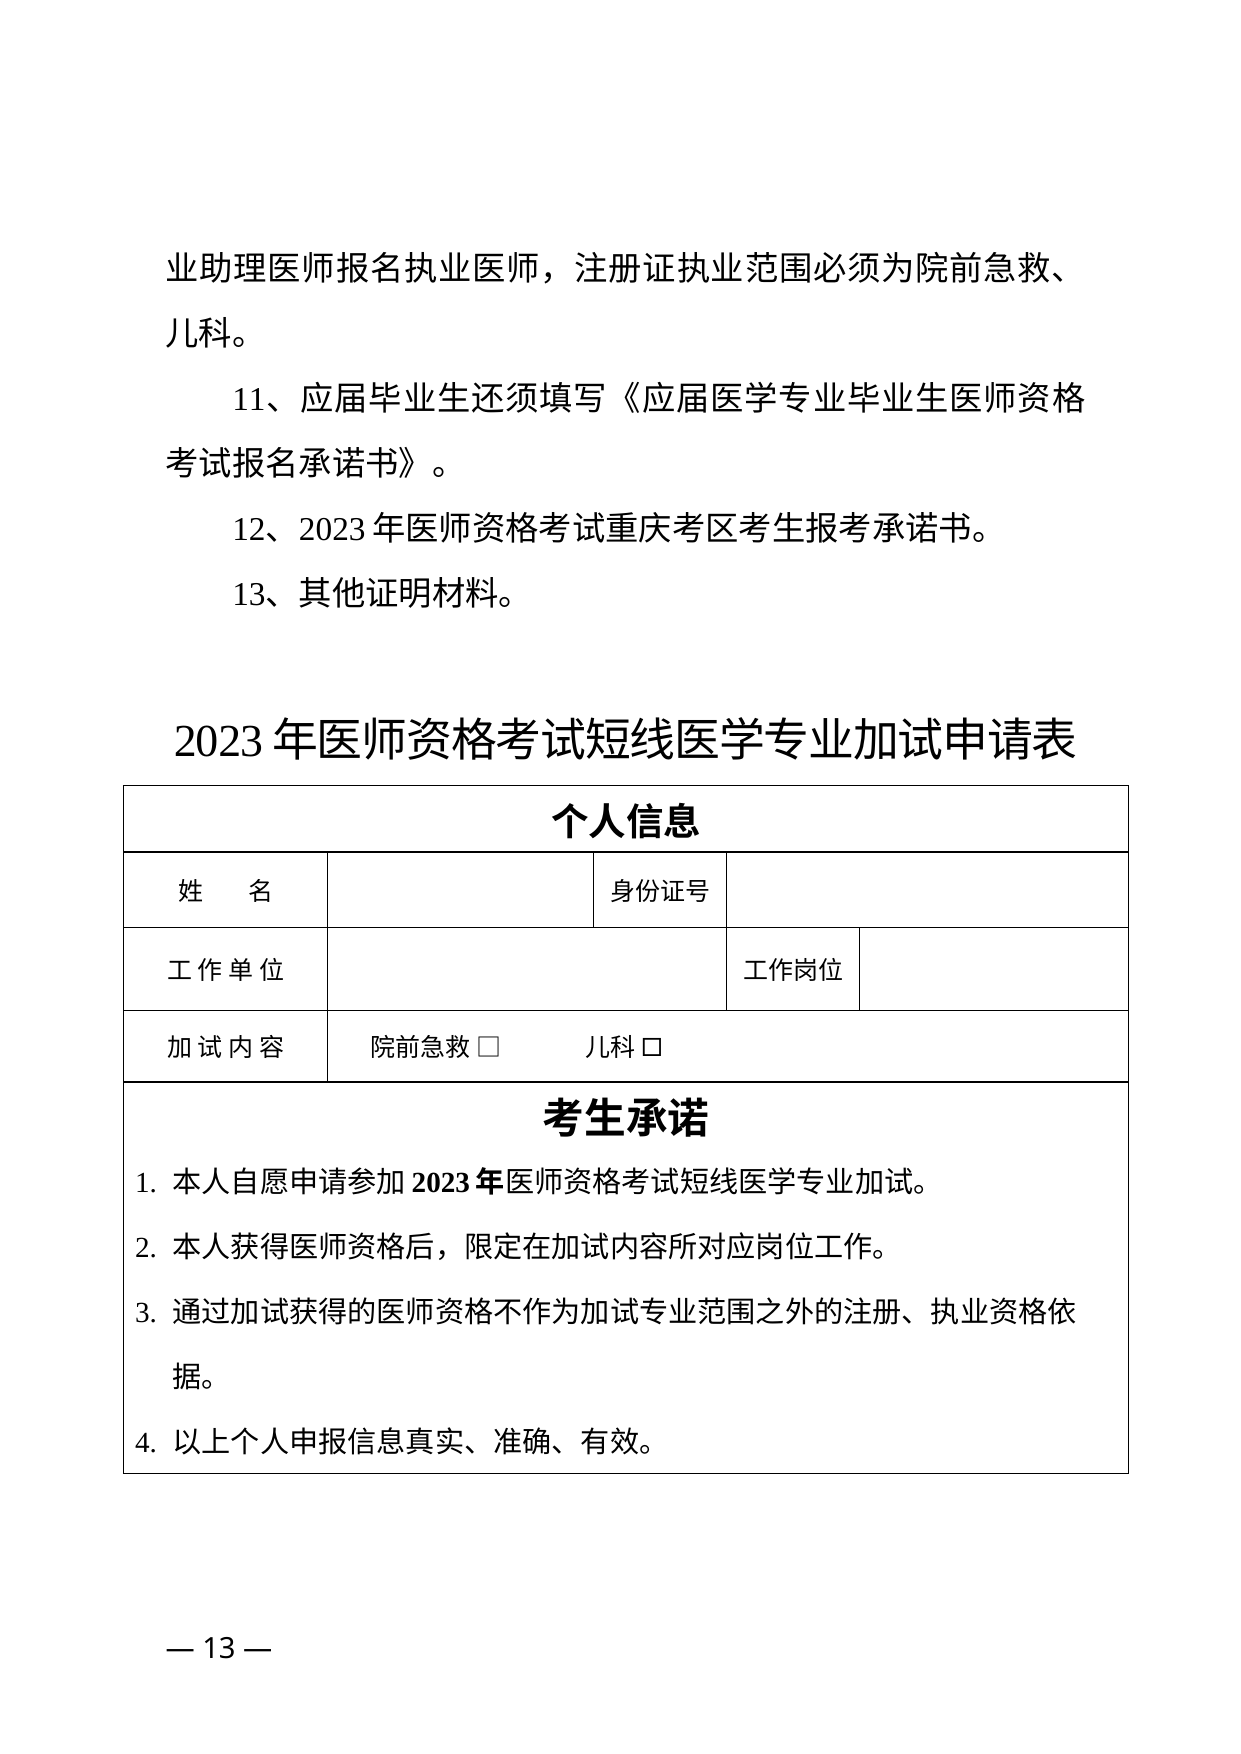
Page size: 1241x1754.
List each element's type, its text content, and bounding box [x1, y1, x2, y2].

table_cell [727, 853, 1128, 927]
table_cell 加 试 内 容 [124, 1011, 327, 1081]
table_cell 工 作 单 位 [124, 928, 327, 1010]
table_cell [328, 853, 593, 927]
table_cell 身份证号 [594, 853, 726, 927]
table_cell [124, 1083, 1128, 1472]
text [165, 233, 1087, 363]
table_cell [328, 928, 726, 1010]
table_cell 院前急救 □ 儿科 [328, 1011, 1128, 1081]
text 13、其他证明材料。 [165, 558, 1087, 623]
text 2023年医师资格考试短线医学专业加试申请表 [165, 688, 1087, 785]
table_cell [860, 928, 1128, 1010]
text 11、应届毕业生还须填写《应届医学专业毕业生医师资格考试报名承诺书》。 [165, 363, 1087, 493]
table_cell 工作岗位 [727, 928, 859, 1010]
text 12、2023年医师资格考试重庆考区考生报考承诺书。 [165, 493, 1087, 558]
table_cell 姓 名 [124, 853, 327, 927]
table_header 个人信息 [124, 786, 1128, 851]
